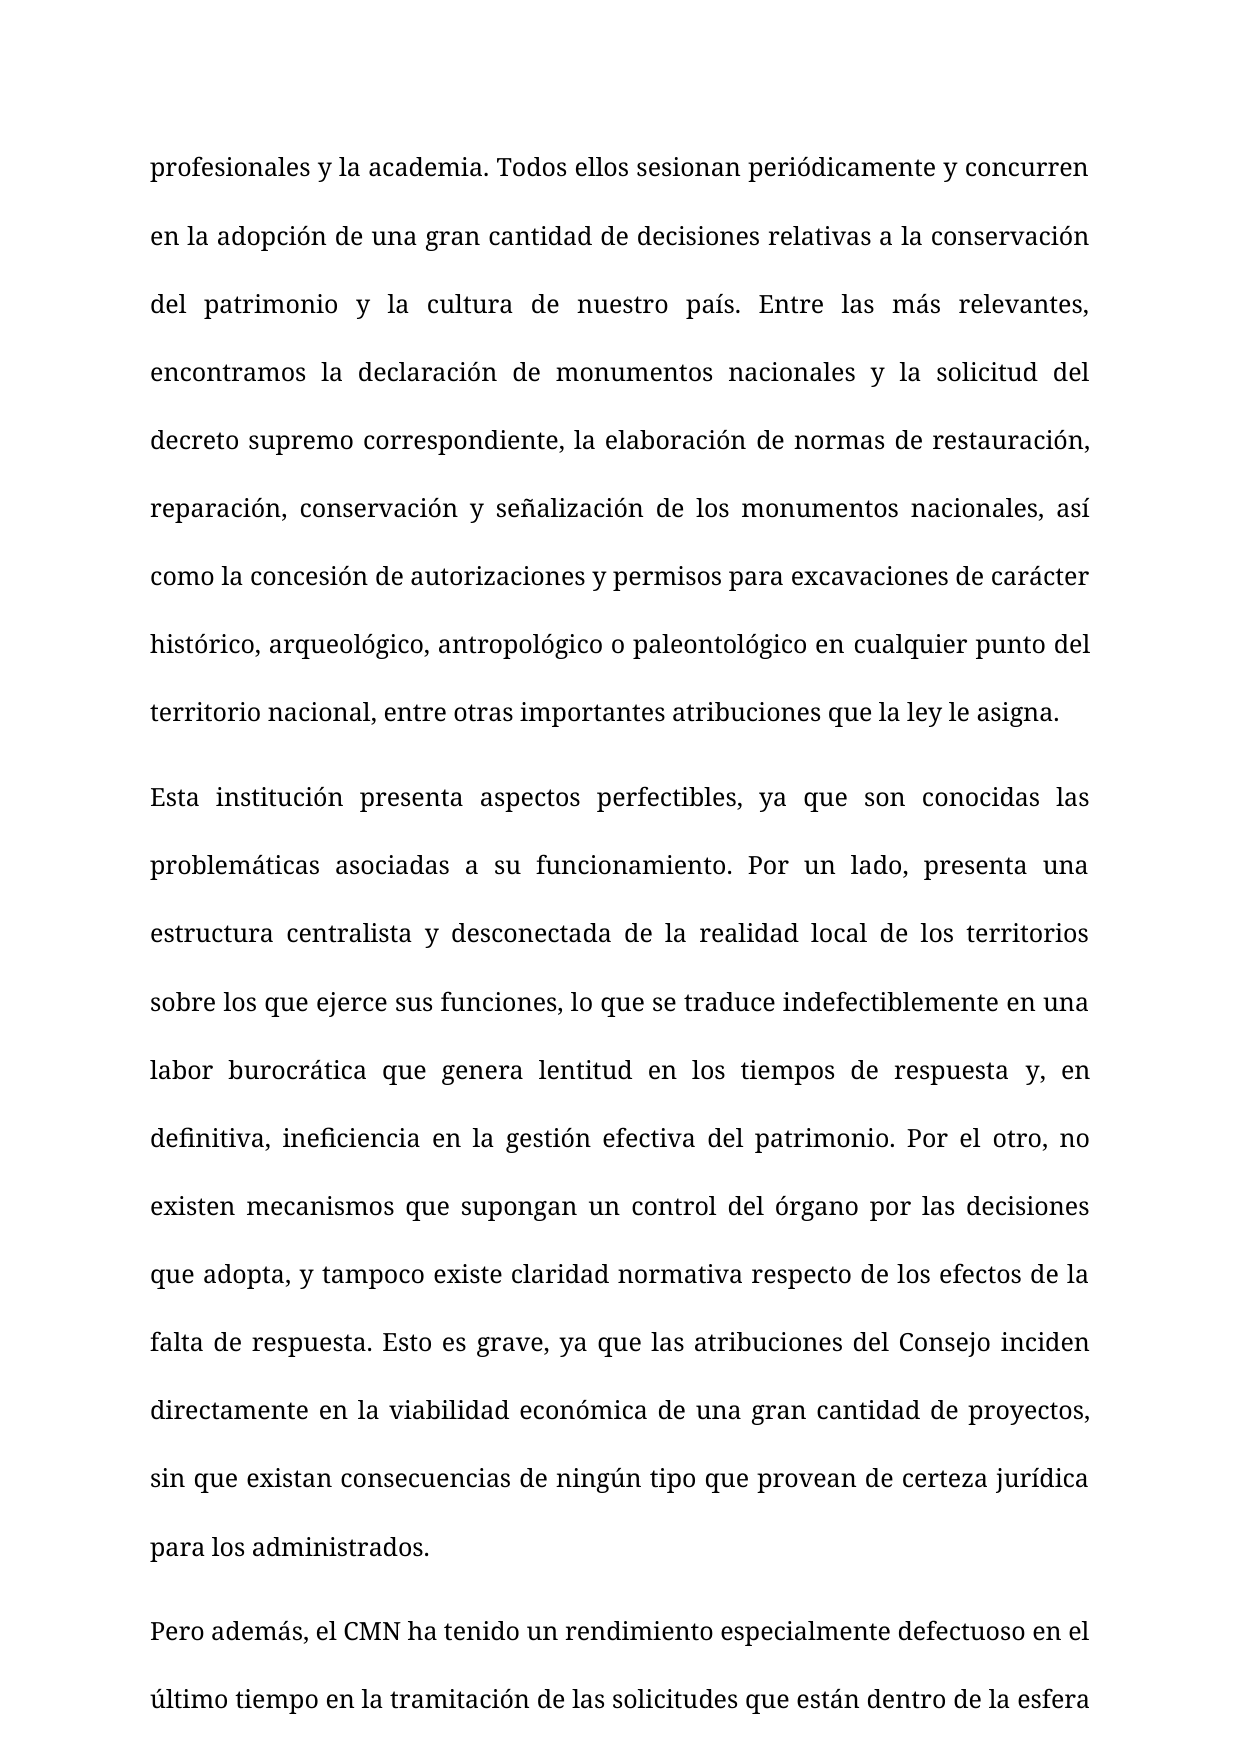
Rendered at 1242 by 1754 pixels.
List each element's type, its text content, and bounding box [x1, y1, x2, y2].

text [150, 1614, 1090, 1716]
text Esta institución presenta aspectos perfectibles, ya que son conocidas las problemáticas asociadas a su funcionamiento. Por un lado, presenta una estructura centralista y desconectada de la realidad local de los territorios sobre los que ejerce sus funciones, lo que se traduce indefectiblemente en una labor burocrática que genera lentitud en los tiempos de respuesta y, en definitiva, ineficiencia en la gestión efectiva del patrimonio. Por el otro, no existen mecanismos que supongan un control del órgano por las decisiones que adopta, y tampoco existe claridad normativa respecto de los efectos de la falta de respuesta. Esto es grave, ya que las atribuciones del Consejo inciden directamente en la viabilidad económica de una gran cantidad de proyectos, sin que existan consecuencias de ningún tipo que provean de certeza jurídica para los administrados. [150, 780, 1090, 1563]
text profesionales y la academia. Todos ellos sesionan periódicamente y concurren en la adopción de una gran cantidad de decisiones relativas a la conservación del patrimonio y la cultura de nuestro país. Entre las más relevantes, encontramos la declaración de monumentos nacionales y la solicitud del decreto supremo correspondiente, la elaboración de normas de restauración, reparación, conservación y señalización de los monumentos nacionales, así como la concesión de autorizaciones y permisos para excavaciones de carácter histórico, arqueológico, antropológico o paleontológico en cualquier punto del territorio nacional, entre otras importantes atribuciones que la ley le asigna. [150, 150, 1090, 729]
